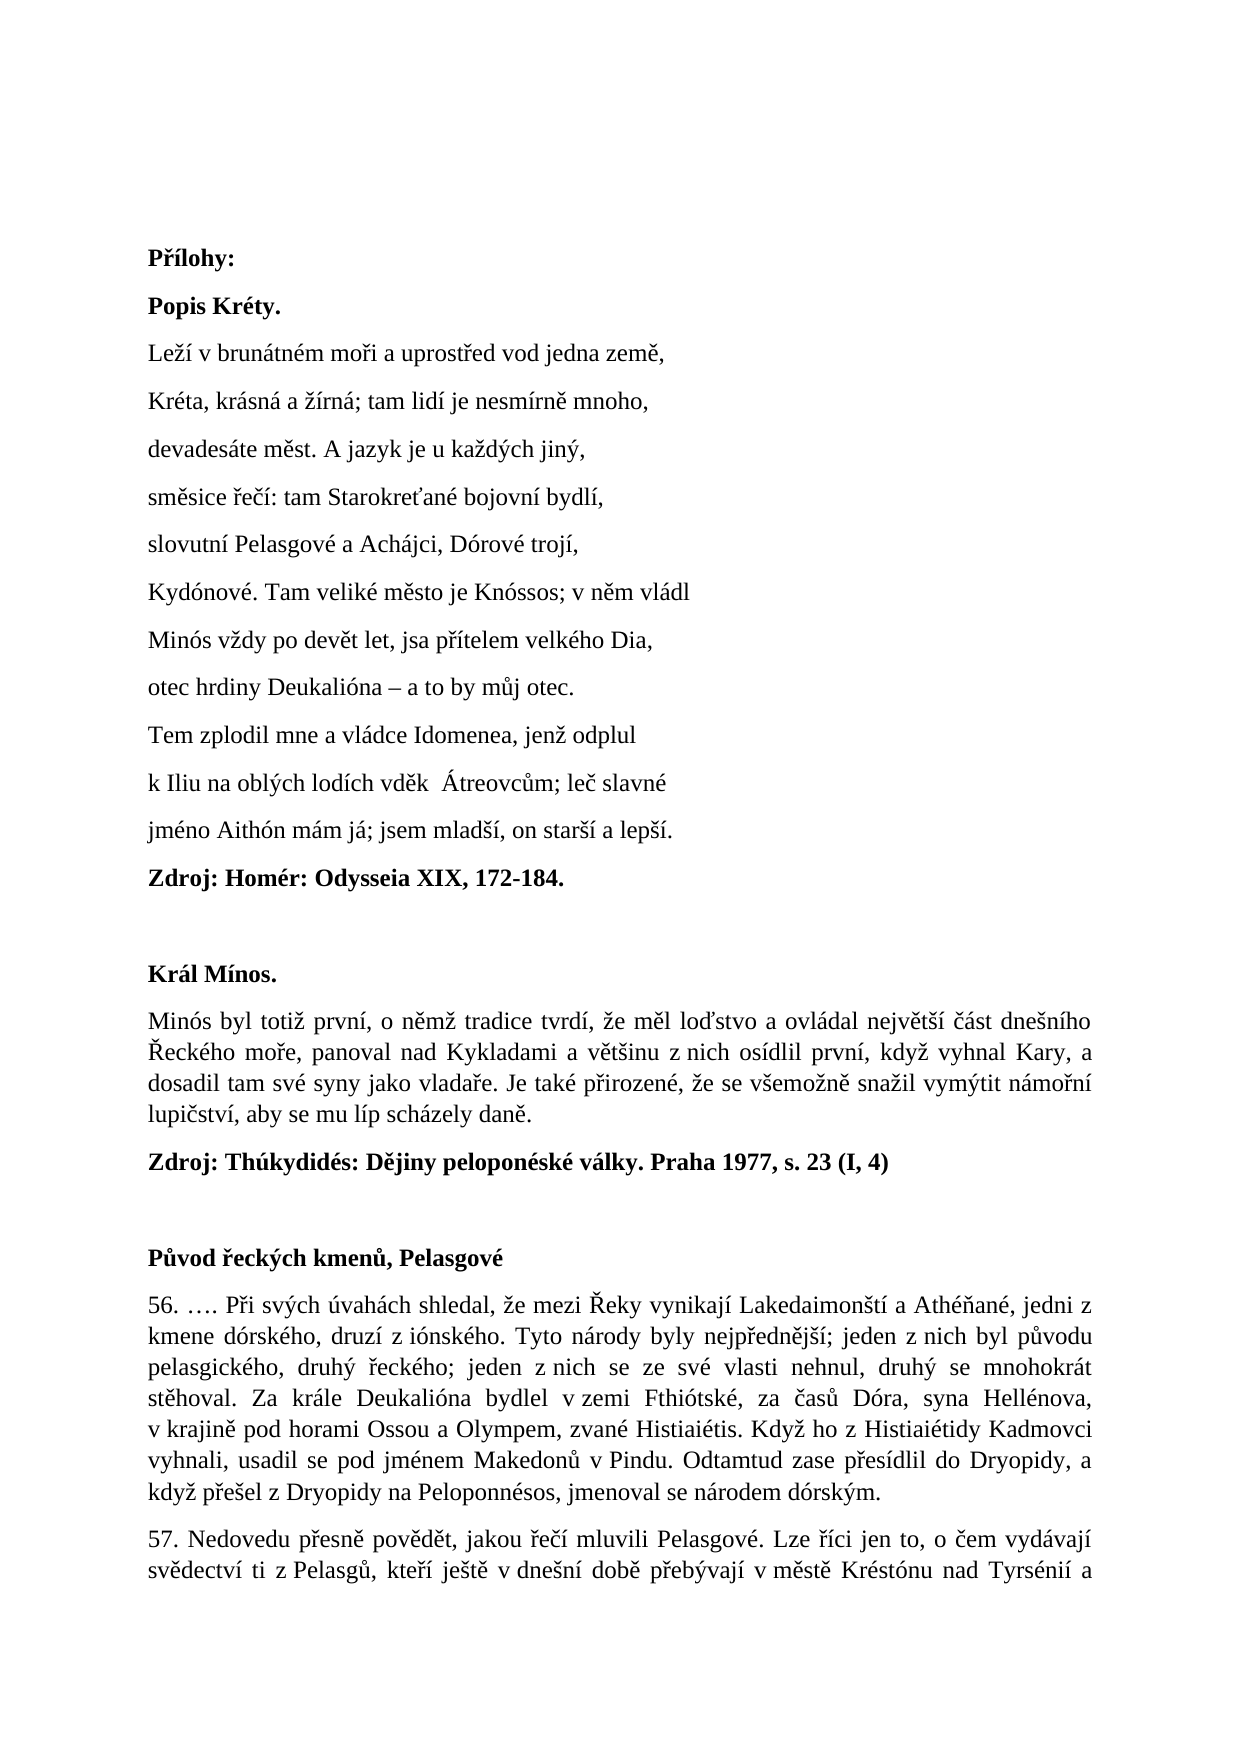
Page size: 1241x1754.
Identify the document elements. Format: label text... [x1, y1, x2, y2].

text Minós byl totiž první, o němž tradice tvrdí, že měl loďstvo a ovládal největší část dnešního Řeckého moře, panoval nad Kykladami a většinu z nich osídlil první, když vyhnal Kary, a dosadil tam své syny jako vladaře. Je také přirozené, že se všemožně snažil vymýtit námořní lupičství, aby se mu líp scházely daně. [148, 1006, 1093, 1128]
text Kydónové. Tam veliké město je Knóssos; v něm vládl [148, 577, 1093, 606]
text k Iliu na oblých lodích vděk Átreovcům; leč slavné [148, 768, 1093, 797]
text Zdroj: Homér: Odysseia XIX, 172-184. [148, 863, 1093, 892]
text jméno Aithón mám já; jsem mladší, on starší a lepší. [148, 816, 1093, 844]
text Přílohy: [148, 243, 1093, 272]
text Zdroj: Thúkydidés: Dějiny peloponéské války. Praha 1977, s. 23 (I, 4) [148, 1147, 1093, 1176]
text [148, 1524, 1093, 1584]
text otec hrdiny Deukalióna – a to by můj otec. [148, 672, 1093, 701]
text devadesáte měst. A jazyk je u každých jiný, [148, 434, 1093, 463]
text Leží v brunátném moři a uprostřed vod jedna země, [148, 338, 1093, 367]
text 56. …. Při svých úvahách shledal, že mezi Řeky vynikají Lakedaimonští a Athéňané, jedni z kmene dórského, druzí z iónského. Tyto národy byly nejpřednější; jeden z nich byl původu pelasgického, druhý řeckého; jeden z nich se ze své vlasti nehnul, druhý se mnohokrát stěhoval. Za krále Deukalióna bydlel v zemi Fthiótské, za časů Dóra, syna Hellénova, v krajině pod horami Ossou a Olympem, zvané Histiaiétis. Když ho z Histiaiétidy Kadmovci vyhnali, usadil se pod jménem Makedonů v Pindu. Odtamtud zase přesídlil do Dryopidy, a když přešel z Dryopidy na Peloponnésos, jmenoval se národem dórským. [148, 1290, 1093, 1505]
text Původ řeckých kmenů, Pelasgové [148, 1243, 1093, 1271]
text Tem zplodil mne a vládce Idomenea, jenž odplul [148, 720, 1093, 749]
text Kréta, krásná a žírná; tam lidí je nesmírně mnoho, [148, 386, 1093, 415]
text směsice řečí: tam Starokreťané bojovní bydlí, [148, 482, 1093, 510]
text slovutní Pelasgové a Achájci, Dórové trojí, [148, 529, 1093, 558]
text Král Mínos. [148, 959, 1093, 987]
text Minós vždy po devět let, jsa přítelem velkého Dia, [148, 625, 1093, 653]
text Popis Kréty. [148, 291, 1093, 319]
